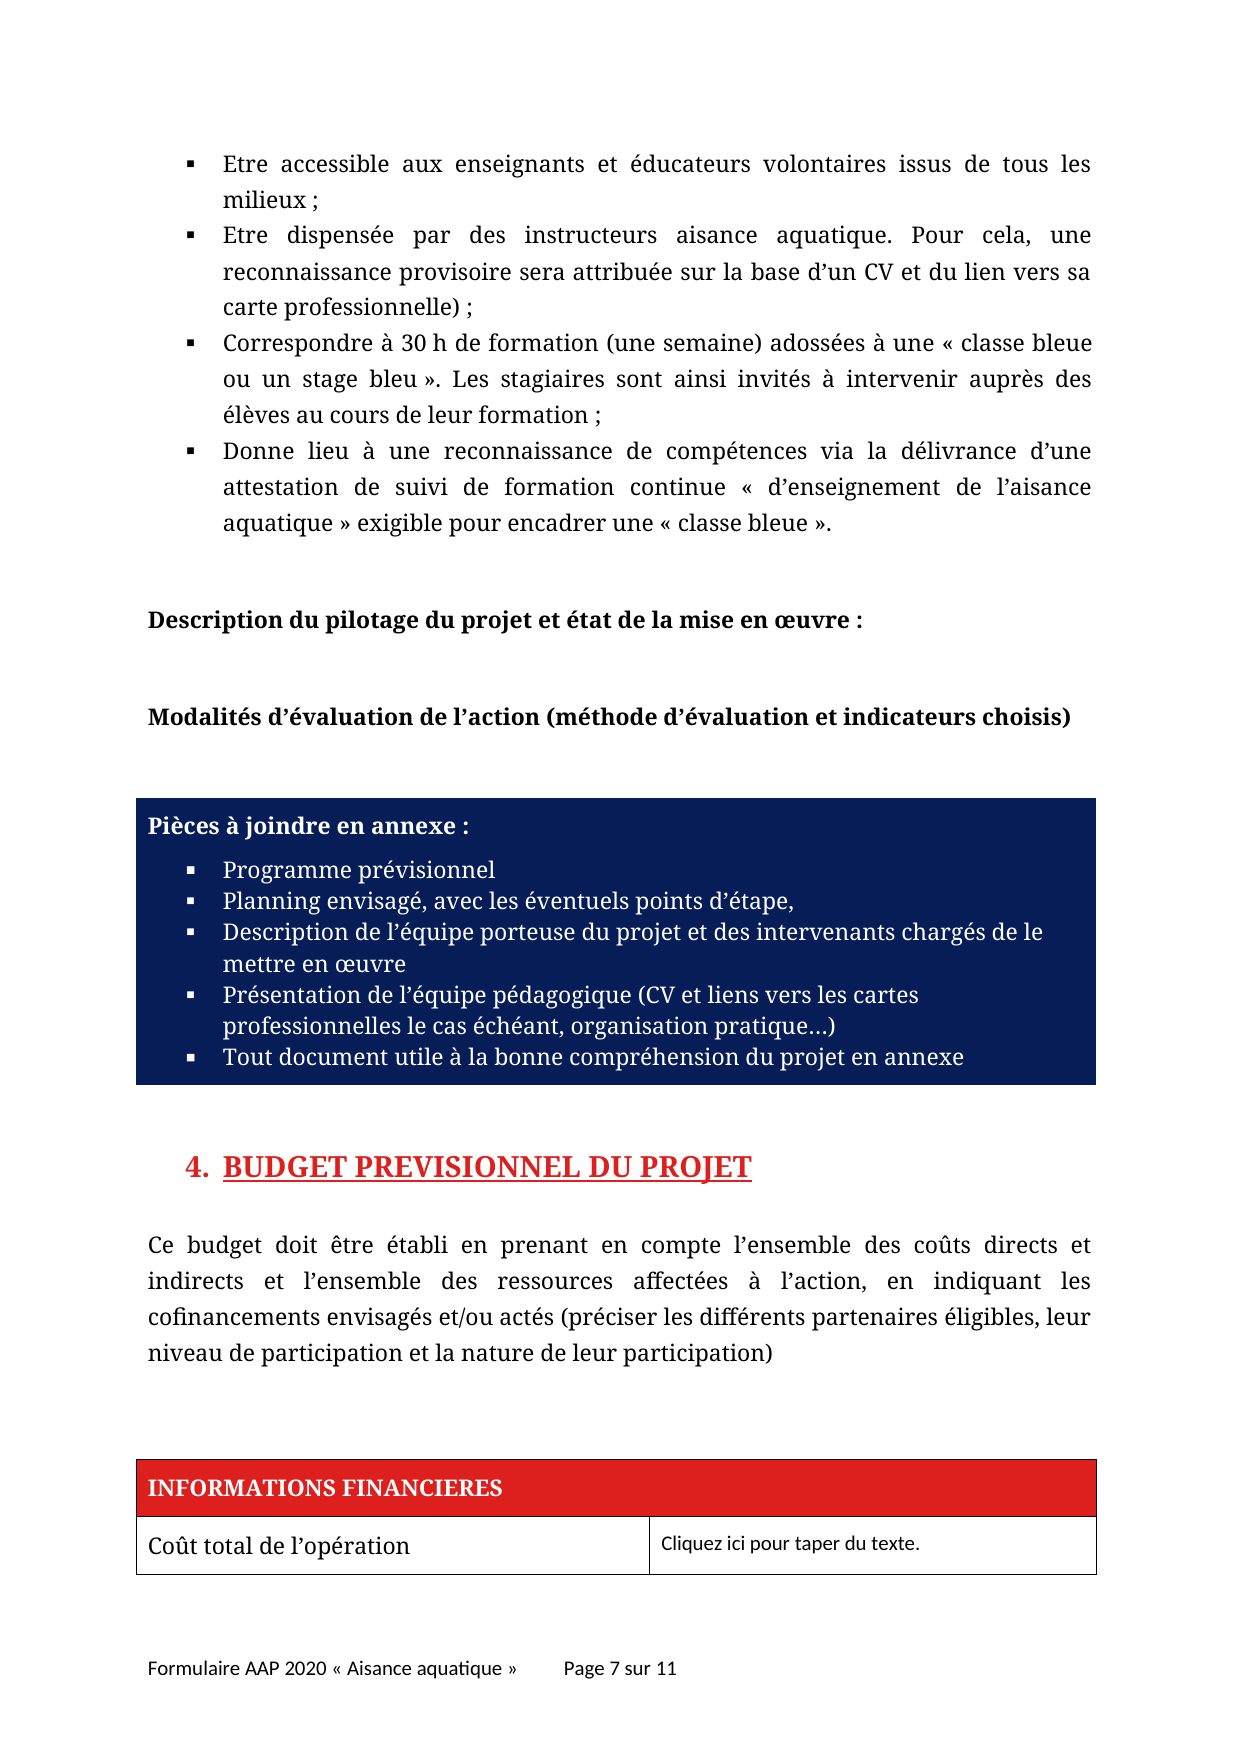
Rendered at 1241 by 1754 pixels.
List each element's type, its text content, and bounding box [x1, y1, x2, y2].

table_cell Coût total de l’opération [137, 1517, 649, 1573]
list Etre accessible aux enseignants et éducateurs volontaires issus de tous les milieux ; [185, 148, 1093, 215]
list Etre dispensée par des instructeurs aisance aquatique. Pour cela, une reconnaissance provisoire sera attribuée sur la base d’un CV et du lien vers sa carte professionnelle) ; [185, 219, 1093, 323]
list Correspondre à 30 h de formation (une semaine) adossées à une « classe bleue ou un stage bleu ». Les stagiaires sont ainsi invités à intervenir auprès des élèves au cours de leur formation ; [185, 327, 1093, 430]
text Ce budget doit être établi en prenant en compte l’ensemble des coûts directs et indirects et l’ensemble des ressources affectées à l’action, en indiquant les cofinancements envisagés et/ou actés (préciser les différents partenaires éligibles, leur niveau de participation et la nature de leur participation) [148, 1229, 1093, 1368]
text Modalités d’évaluation de l’action (méthode d’évaluation et indicateurs choisis) [148, 701, 1093, 732]
table_cell [650, 1517, 1096, 1573]
table_header INFORMATIONS FINANCIERES [137, 1460, 1096, 1516]
table_header Pièces à joindre en annexe : Programme prévisionnel Planning envisagé, avec les éventuels points d’étape, Description de l’équipe porteuse du projet et des intervenants chargés de le mettre en œuvre Présentation de l’équipe pédagogique (CV et liens vers les cartes professionnelles le cas échéant, organisation pratique…) Tout document utile à la bonne compréhension du projet en annexe [136, 798, 1096, 1085]
list Donne lieu à une reconnaissance de compétences via la délivrance d’une attestation de suivi de formation continue « d’enseignement de l’aisance aquatique » exigible pour encadrer une « classe bleue ». [185, 435, 1093, 538]
list BUDGET PREVISIONNEL DU PROJET [185, 1146, 1093, 1186]
text Description du pilotage du projet et état de la mise en œuvre : [148, 604, 1093, 635]
